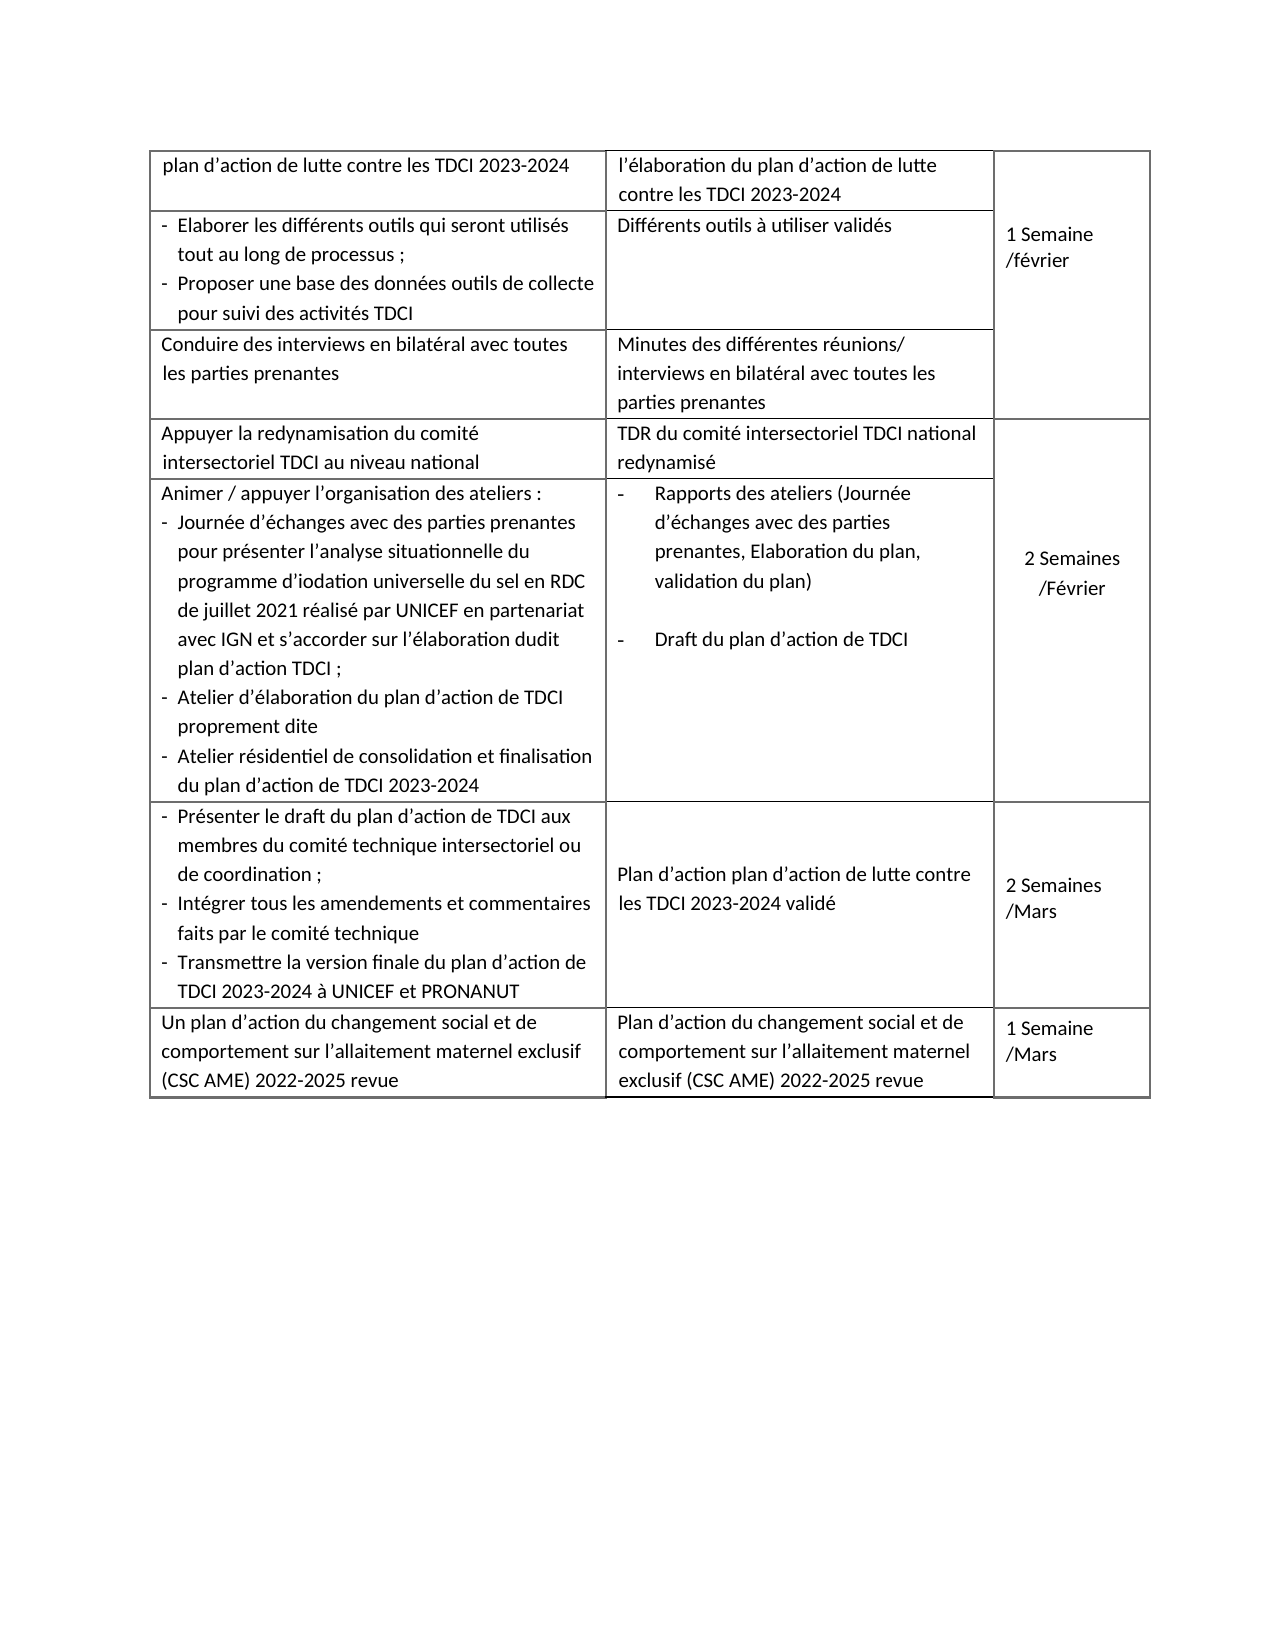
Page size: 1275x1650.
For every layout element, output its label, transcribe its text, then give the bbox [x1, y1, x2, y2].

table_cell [151, 152, 605, 210]
table_cell TDR du comité intersectoriel TDCI national redynamisé [607, 419, 993, 478]
table_cell 2 Semaines /Mars [995, 803, 1149, 1007]
table_cell 2 Semaines /Février [995, 420, 1149, 801]
table_cell Appuyer la redynamisation du comité intersectoriel TDCI au niveau national [151, 420, 605, 478]
table_cell 1 Semaine /février [995, 152, 1149, 418]
table_cell Conduire des interviews en bilatéral avec toutes les parties prenantes [151, 331, 605, 418]
table_cell Un plan d’action du changement social et de comportement sur l’allaitement maternel exclusif (CSC AME) 2022-2025 revue [151, 1009, 605, 1096]
table_cell Présenter le draft du plan d’action de TDCI aux membres du comité technique intersectoriel ou de coordination ; Intégrer tous les amendements et commentaires faits par le comité technique Transmettre la version finale du plan d’action de TDCI 2023-2024 à UNICEF et PRONANUT [151, 803, 605, 1007]
table_cell 1 Semaine /Mars [995, 1009, 1149, 1096]
table_cell Animer / appuyer l’organisation des ateliers : Journée d’échanges avec des parties prenantes pour présenter l’analyse situationnelle du programme d’iodation universelle du sel en RDC de juillet 2021 réalisé par UNICEF en partenariat avec IGN et s’accorder sur l’élaboration dudit plan d’action TDCI ; Atelier d’élaboration du plan d’action de TDCI proprement dite Atelier résidentiel de consolidation et finalisation du plan d’action de TDCI 2023-2024 [151, 480, 605, 801]
table_cell Plan d’action plan d’action de lutte contre les TDCI 2023-2024 validé [607, 802, 993, 1007]
table_cell Rapports des ateliers (Journée d’échanges avec des parties prenantes, Elaboration du plan, validation du plan) Draft du plan d’action de TDCI [607, 479, 993, 801]
table_cell Plan d’action du changement social et de comportement sur l’allaitement maternel exclusif (CSC AME) 2022-2025 revue [607, 1008, 993, 1096]
table_cell Différents outils à utiliser validés [607, 211, 993, 329]
table_cell Minutes des différentes réunions/ interviews en bilatéral avec toutes les parties prenantes [607, 330, 993, 418]
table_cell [607, 151, 993, 210]
table_cell Elaborer les différents outils qui seront utilisés tout au long de processus ; Proposer une base des données outils de collecte pour suivi des activités TDCI [151, 212, 605, 329]
